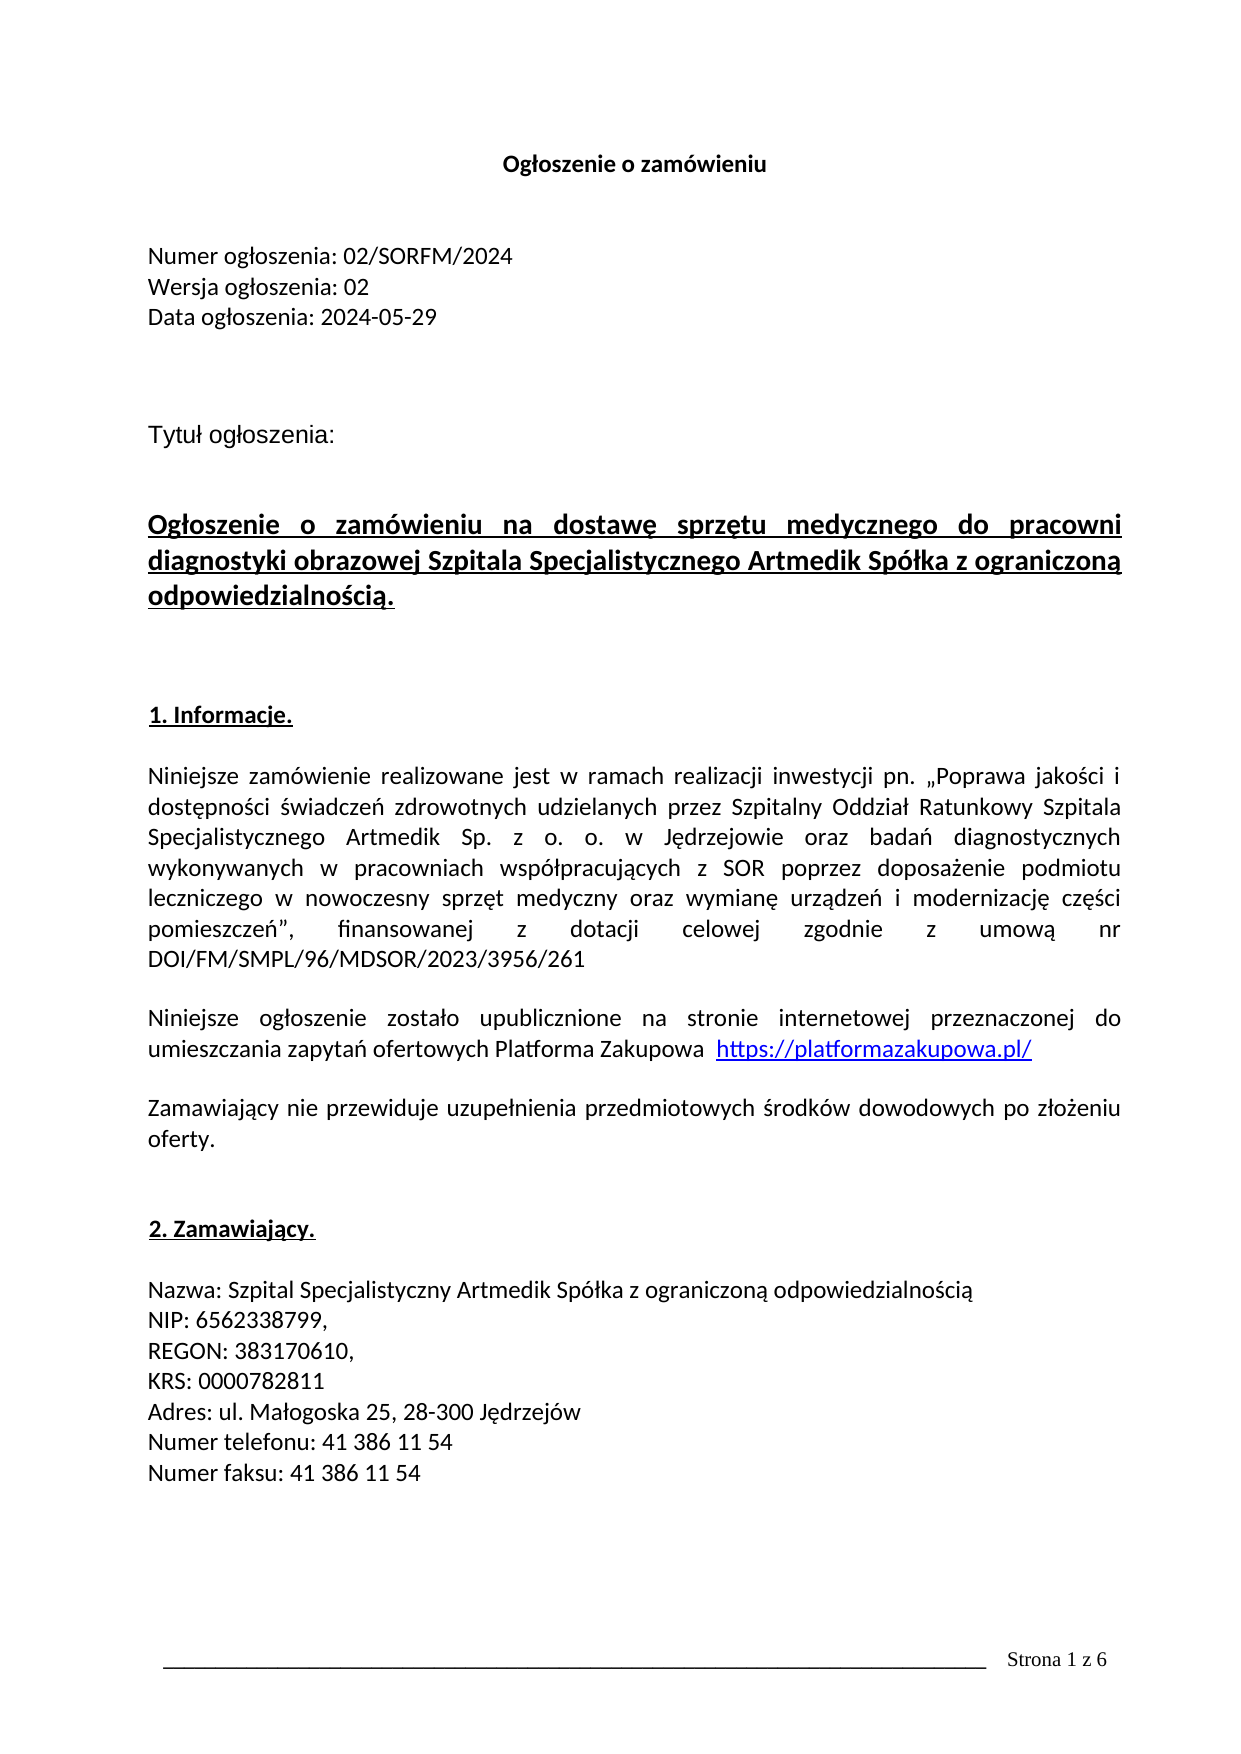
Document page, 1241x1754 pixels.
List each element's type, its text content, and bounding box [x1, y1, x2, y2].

text Numer telefonu: 41 386 11 54 [148, 1426, 1122, 1457]
text Data ogłoszenia: 2024-05-29 [148, 301, 1122, 332]
text Numer ogłoszenia: 02/SORFM/2024 [148, 240, 1122, 271]
text Ogłoszenie o zamówieniu na dostawę sprzętu medycznego do pracowni diagnostyki obrazowej Szpitala Specjalistycznego Artmedik Spółka z ograniczoną odpowiedzialnością. [148, 506, 1122, 536]
text Ogłoszenie o zamówieniu na dostawę sprzętu medycznego do pracowni diagnostyki obrazowej Szpitala Specjalistycznego Artmedik Spółka z ograniczoną odpowiedzialnością. [148, 574, 1122, 613]
text REGON: 383170610, [148, 1335, 1122, 1365]
text Wersja ogłoszenia: 02 [148, 271, 1122, 301]
text 2. Zamawiający. [148, 1213, 1122, 1243]
text Numer faksu: 41 386 11 54 [148, 1457, 1122, 1487]
text Ogłoszenie o zamówieniu na dostawę sprzętu medycznego do pracowni diagnostyki obrazowej Szpitala Specjalistycznego Artmedik Spółka z ograniczoną odpowiedzialnością. [148, 538, 1122, 572]
text NIP: 6562338799, [148, 1304, 1122, 1335]
text Niniejsze ogłoszenie zostało upublicznione na stronie internetowej przeznaczonej do umieszczania zapytań ofertowych Platforma Zakupowa https://platformazakupowa.pl/ [148, 1003, 1122, 1064]
text Tytuł ogłoszenia: [148, 420, 1122, 448]
text 1. Informacje. [148, 699, 1122, 730]
text KRS: 0000782811 [148, 1365, 1122, 1396]
text Niniejsze zamówienie realizowane jest w ramach realizacji inwestycji pn. „Poprawa jakości i dostępności świadczeń zdrowotnych udzielanych przez Szpitalny Oddział Ratunkowy Szpitala Specjalistycznego Artmedik Sp. z o. o. w Jędrzejowie oraz badań diagnostycznych wykonywanych w pracowniach współpracujących z SOR poprzez doposażenie podmiotu leczniczego w nowoczesny sprzęt medyczny oraz wymianę urządzeń i modernizację części pomieszczeń”, finansowanej z dotacji celowej zgodnie z umową nr DOI/FM/SMPL/96/MDSOR/2023/3956/261 [148, 760, 1122, 974]
text Adres: ul. Małogoska 25, 28-300 Jędrzejów [148, 1396, 1122, 1426]
text Nazwa: Szpital Specjalistyczny Artmedik Spółka z ograniczoną odpowiedzialnością [148, 1274, 1122, 1304]
text Zamawiający nie przewiduje uzupełnienia przedmiotowych środków dowodowych po złożeniu oferty. [148, 1092, 1122, 1153]
text Ogłoszenie o zamówieniu [148, 149, 1122, 179]
